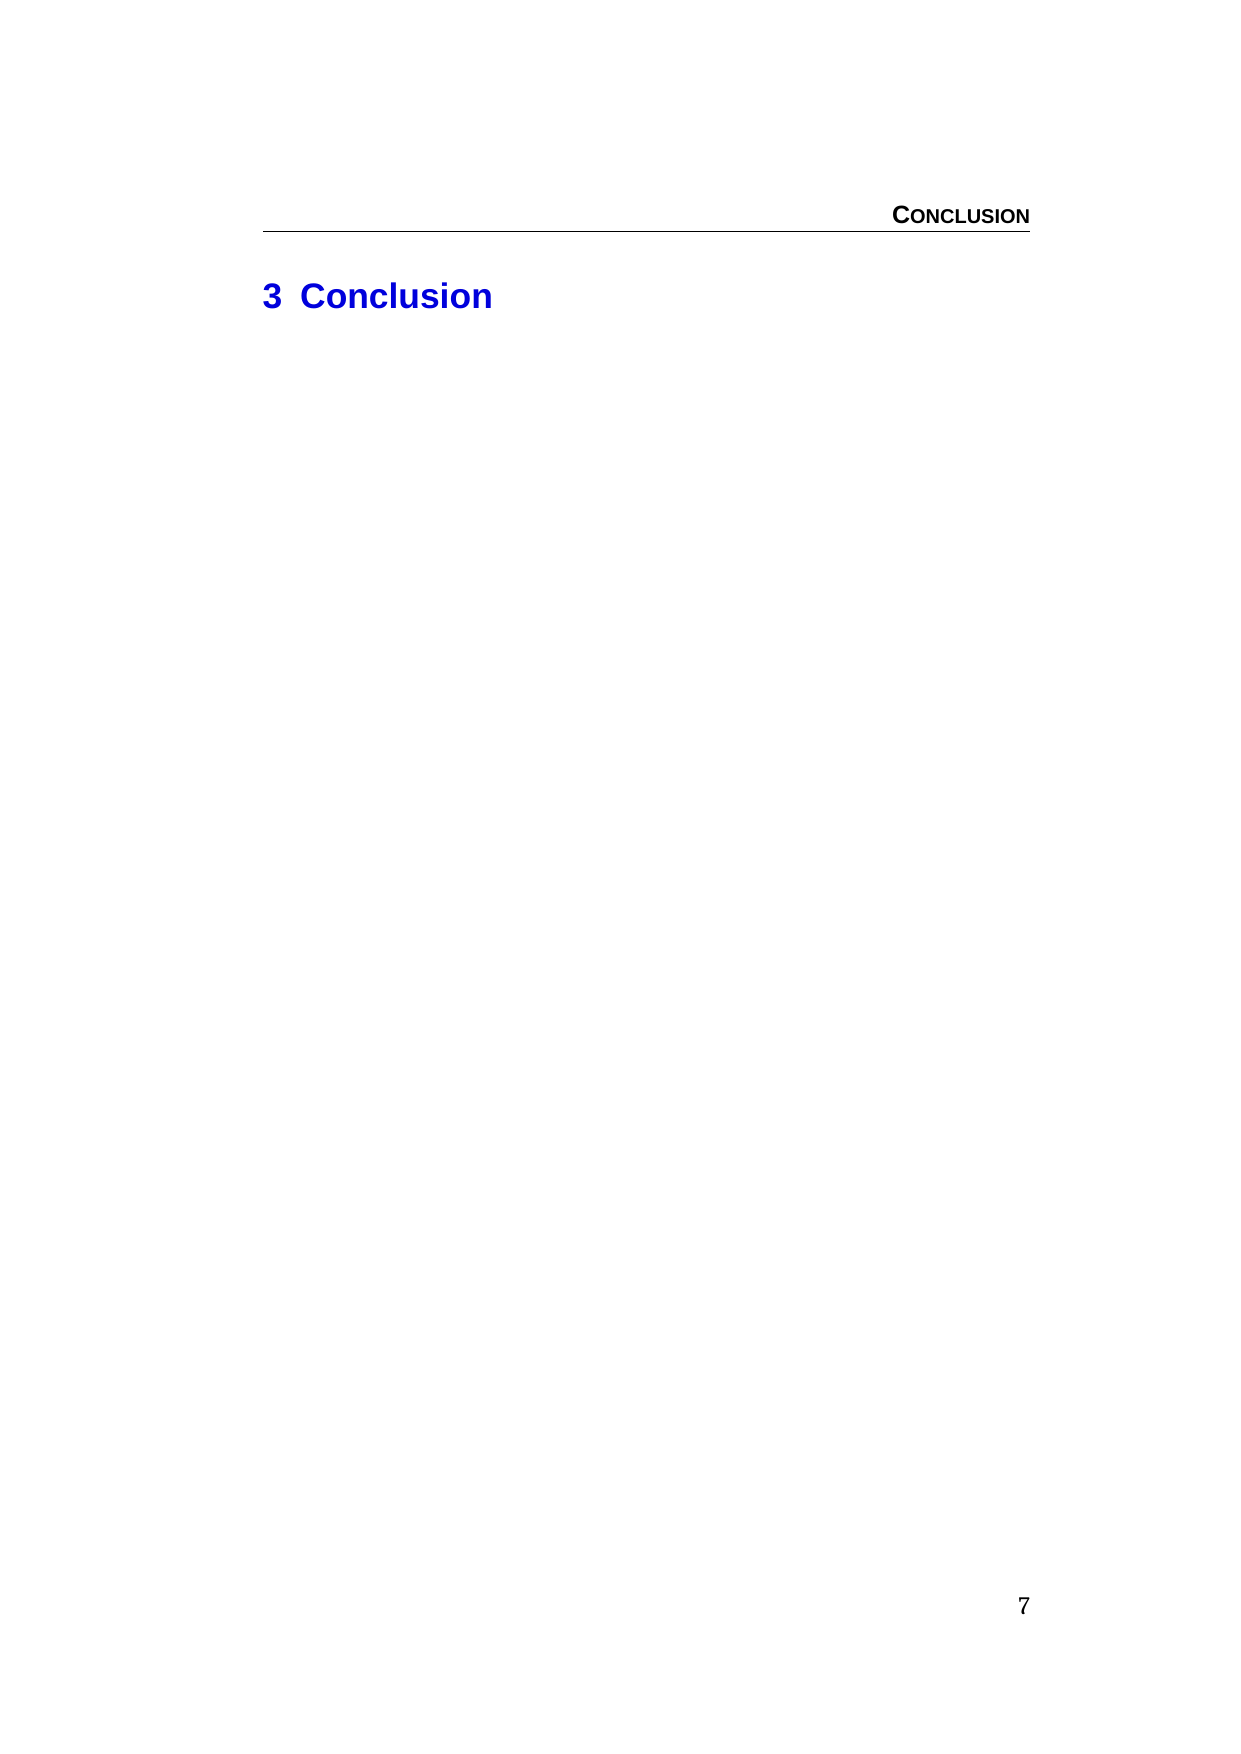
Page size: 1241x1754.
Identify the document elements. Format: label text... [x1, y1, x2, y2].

subtitle Conclusion [262, 270, 1030, 316]
